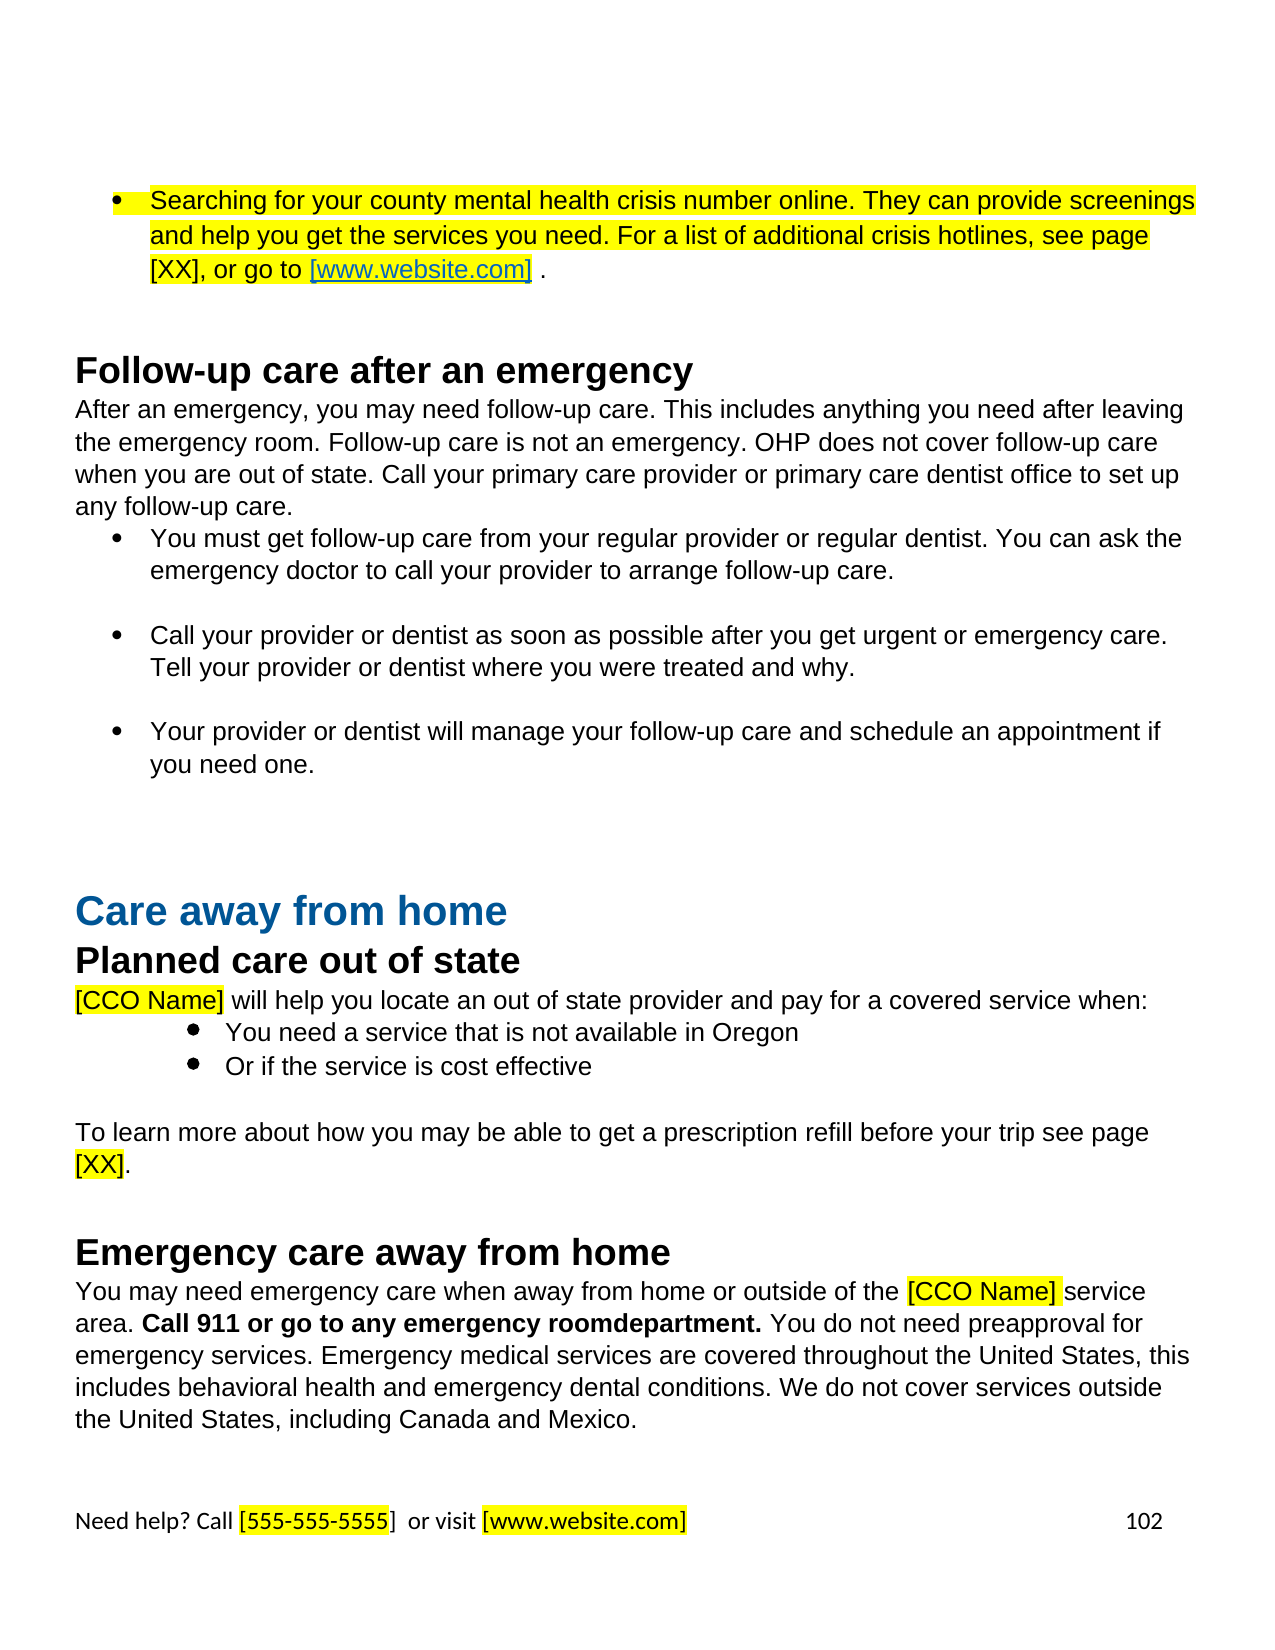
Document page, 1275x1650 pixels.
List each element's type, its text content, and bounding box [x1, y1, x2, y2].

subtitle Care away from home [75, 838, 1200, 934]
subtitle Planned care out of state [75, 938, 1200, 981]
text Emergency care away from home You may need emergency care when away from home or outside of the [CCO Name] service area. Call 911 or go to any emergency . You do not need preapproval for emergency services. Emergency medical services are covered throughout the United States, this includes behavioral health and emergency dental conditions. We do not cover services outside the United States, including Canada and Mexico. [75, 1230, 1200, 1434]
text [CCO Name] will help you locate an out of state provider and pay for a covered service when: [224, 985, 1200, 1014]
list Or if the service is cost effective [187, 1051, 1200, 1082]
list You need a service that is not available in Oregon [187, 1017, 1200, 1048]
list You must get follow-up care from your regular provider or regular dentist. You can ask the emergency doctor to call your provider to arrange follow-up care. [112, 523, 1200, 617]
text After an emergency, you may need follow-up care. This includes anything you need after leaving the emergency room. Follow-up care is not an emergency. OHP does not cover follow-up care when you are out of state. Call your primary care provider or dentist office to set up any follow-up care. [75, 394, 1200, 521]
list Call your provider or dentist as soon as possible after you get urgent or emergency care. Tell your provider or dentist where you were treated and why. [112, 620, 1200, 714]
subtitle Follow-up care after an emergency [75, 348, 1200, 391]
list Your provider or dentist will manage your follow-up care and schedule an appointment if you need one. [112, 716, 1200, 811]
list Searching for your county mental health crisis number online. They can provide screenings and help you get the services you need. For a list of additional crisis hotlines, see page [XX], or go to [www.website.com] . [112, 185, 1200, 284]
